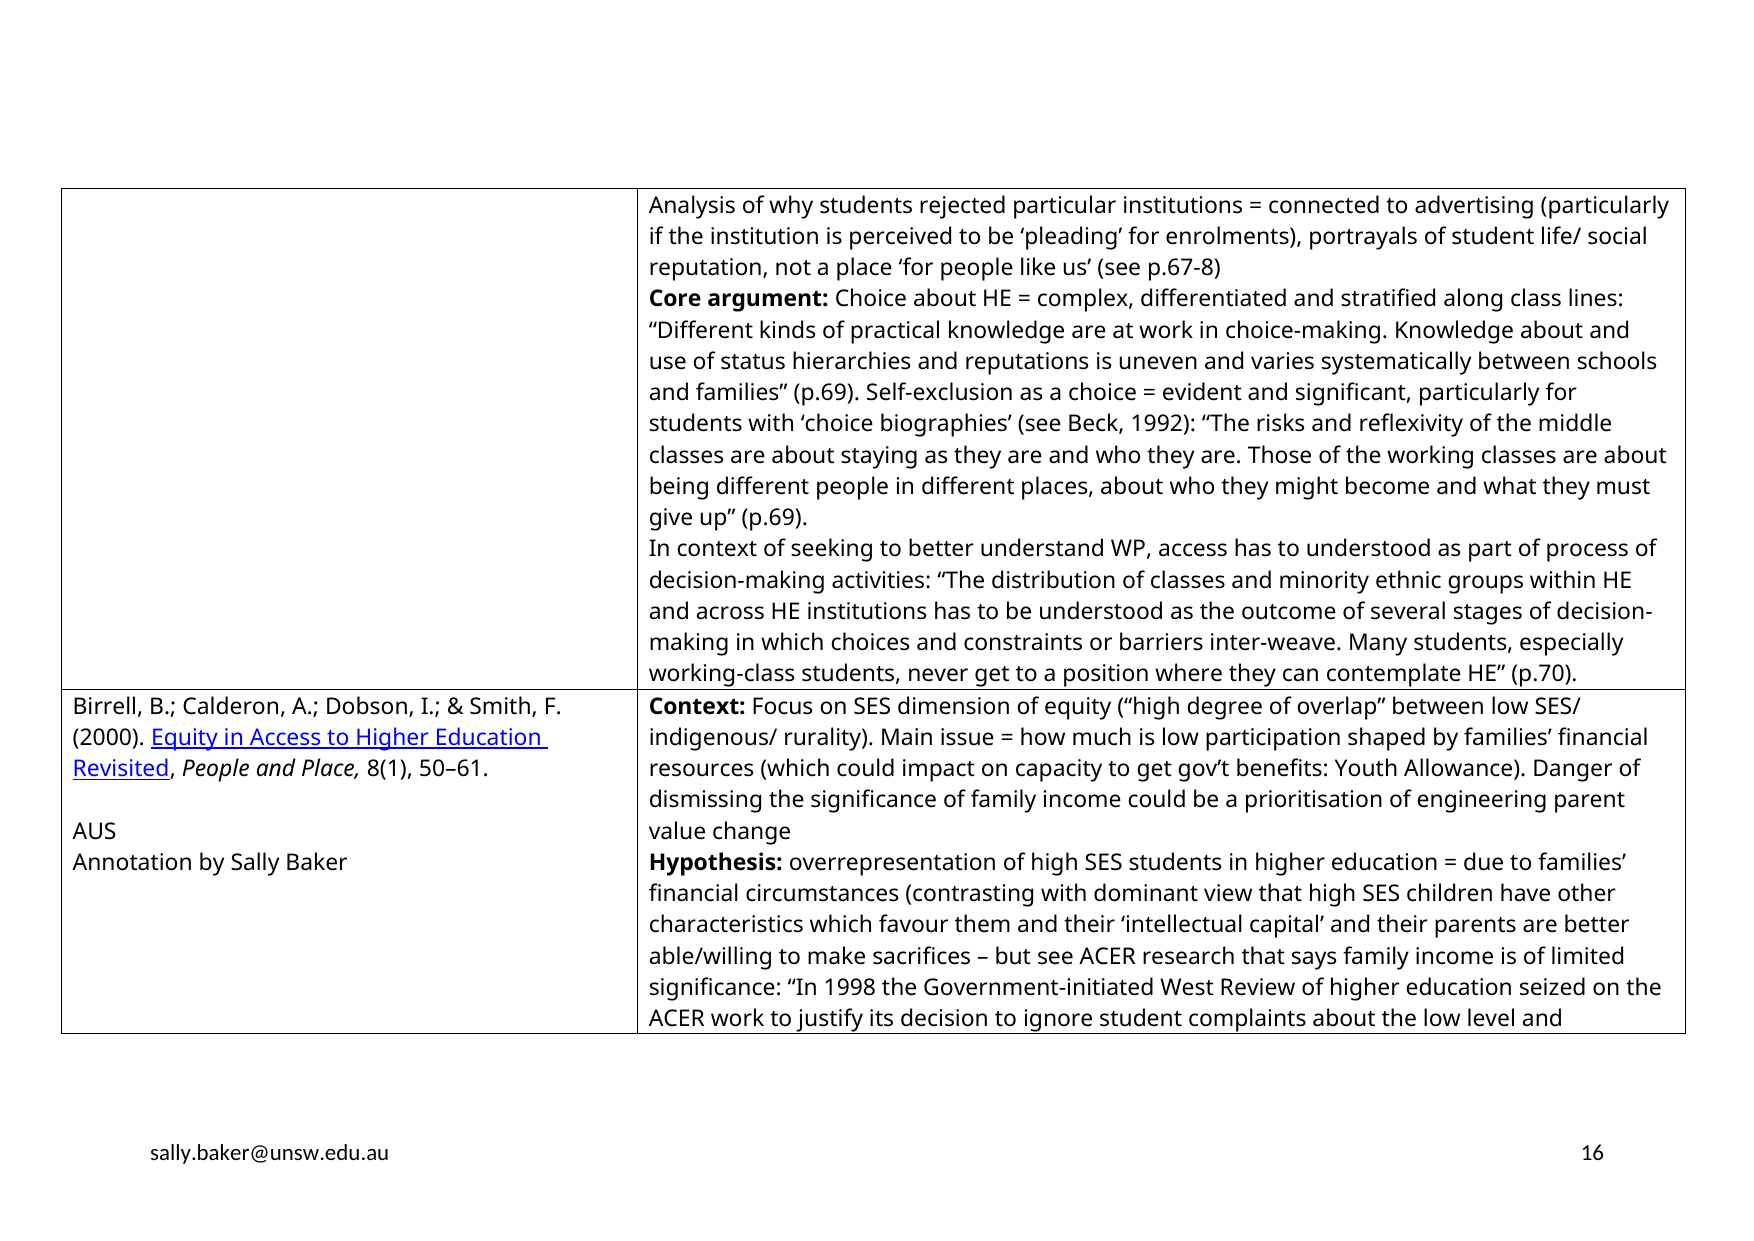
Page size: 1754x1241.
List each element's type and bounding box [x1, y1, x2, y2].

table_cell [638, 690, 1685, 1033]
table_cell [638, 189, 1685, 688]
table_cell [62, 690, 637, 1033]
table_cell [62, 189, 637, 688]
